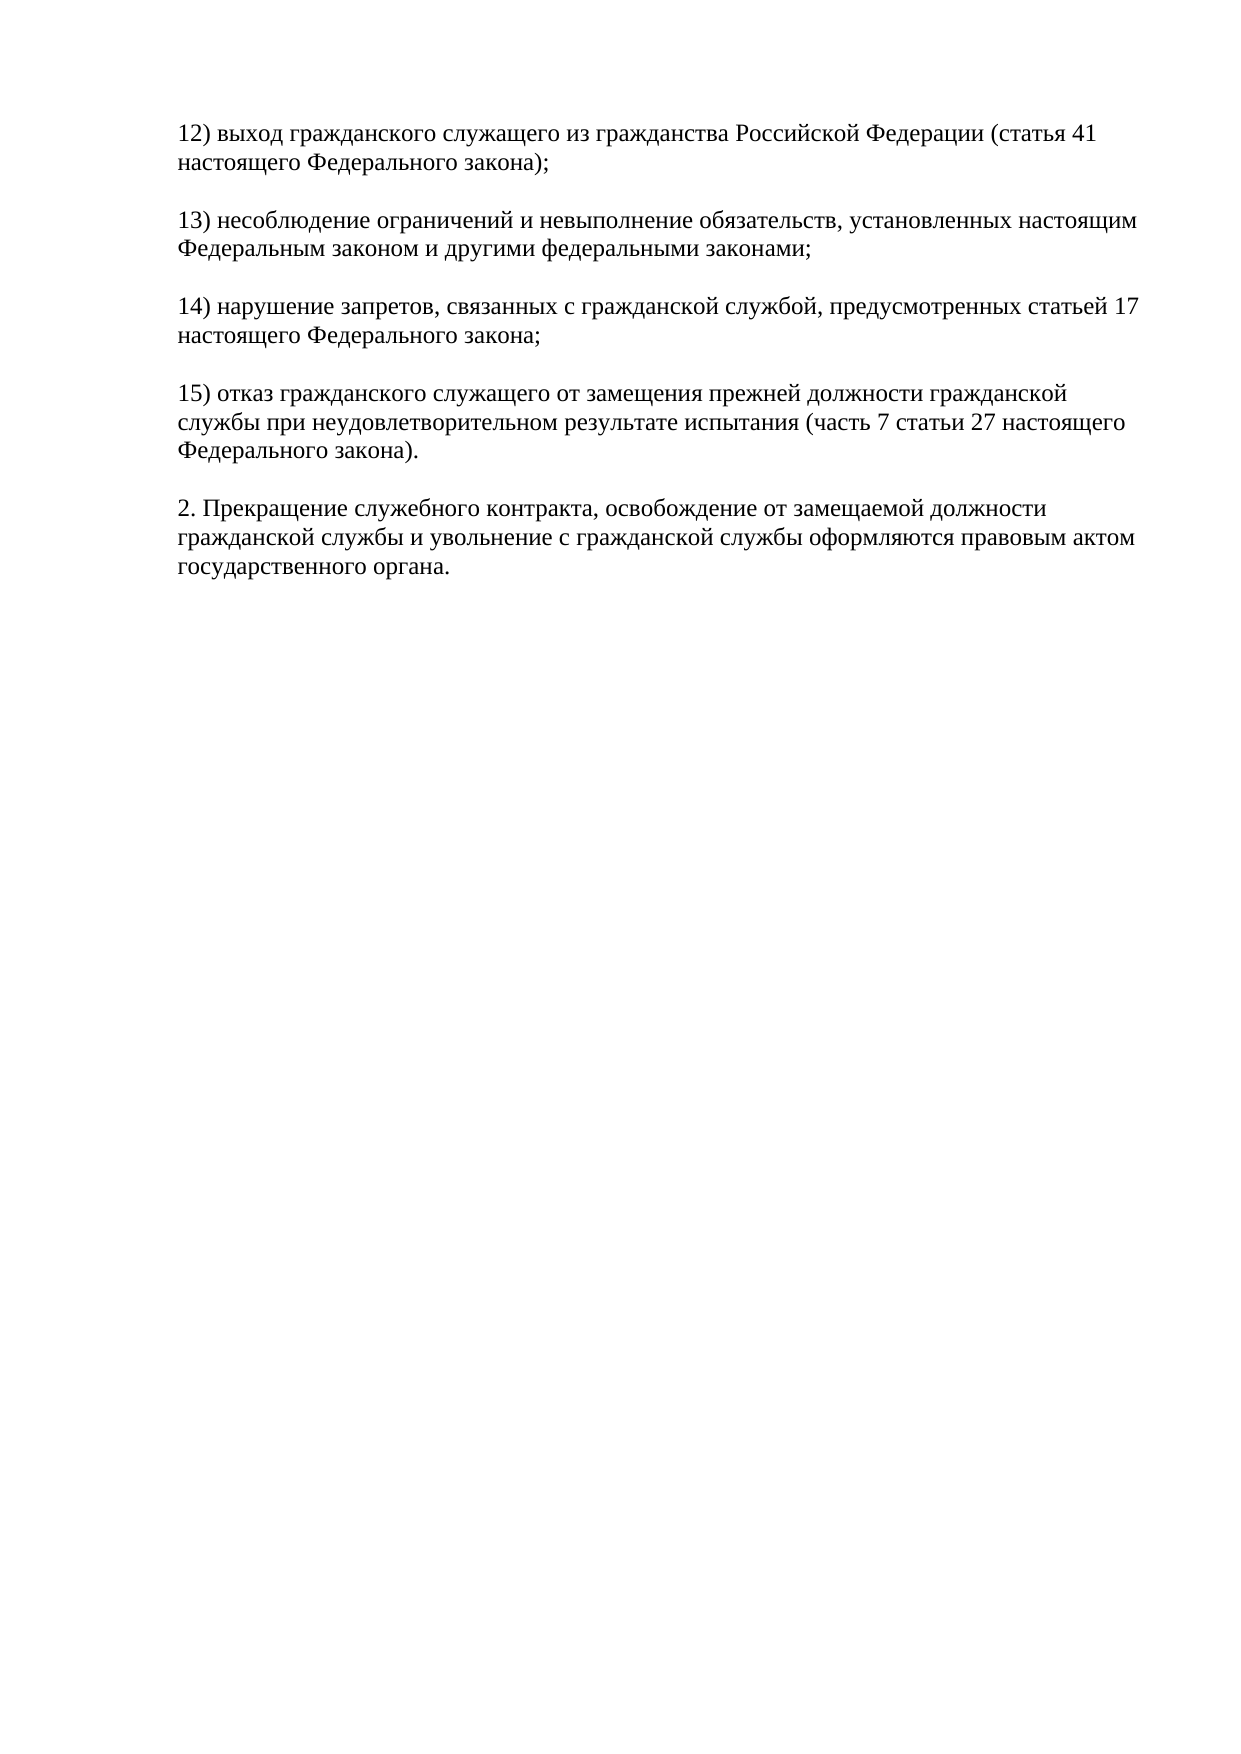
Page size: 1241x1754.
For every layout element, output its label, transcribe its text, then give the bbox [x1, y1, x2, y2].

text 13) несоблюдение ограничений и невыполнение обязательств, установленных настоящим Федеральным законом и другими федеральными законами; [177, 205, 1152, 262]
text 12) выход гражданского служащего из гражданства Российской Федерации (статья 41 настоящего Федерального закона); [177, 118, 1152, 176]
text 14) нарушение запретов, связанных с гражданской службой, предусмотренных статьей 17 настоящего Федерального закона; [177, 291, 1152, 349]
text 2. Прекращение служебного контракта, освобождение от замещаемой должности гражданской службы и увольнение с гражданской службы оформляются правовым актом государственного органа. [177, 493, 1152, 580]
text 15) отказ гражданского служащего от замещения прежней должности гражданской службы при неудовлетворительном результате испытания (часть 7 статьи 27 настоящего Федерального закона). [177, 378, 1152, 464]
